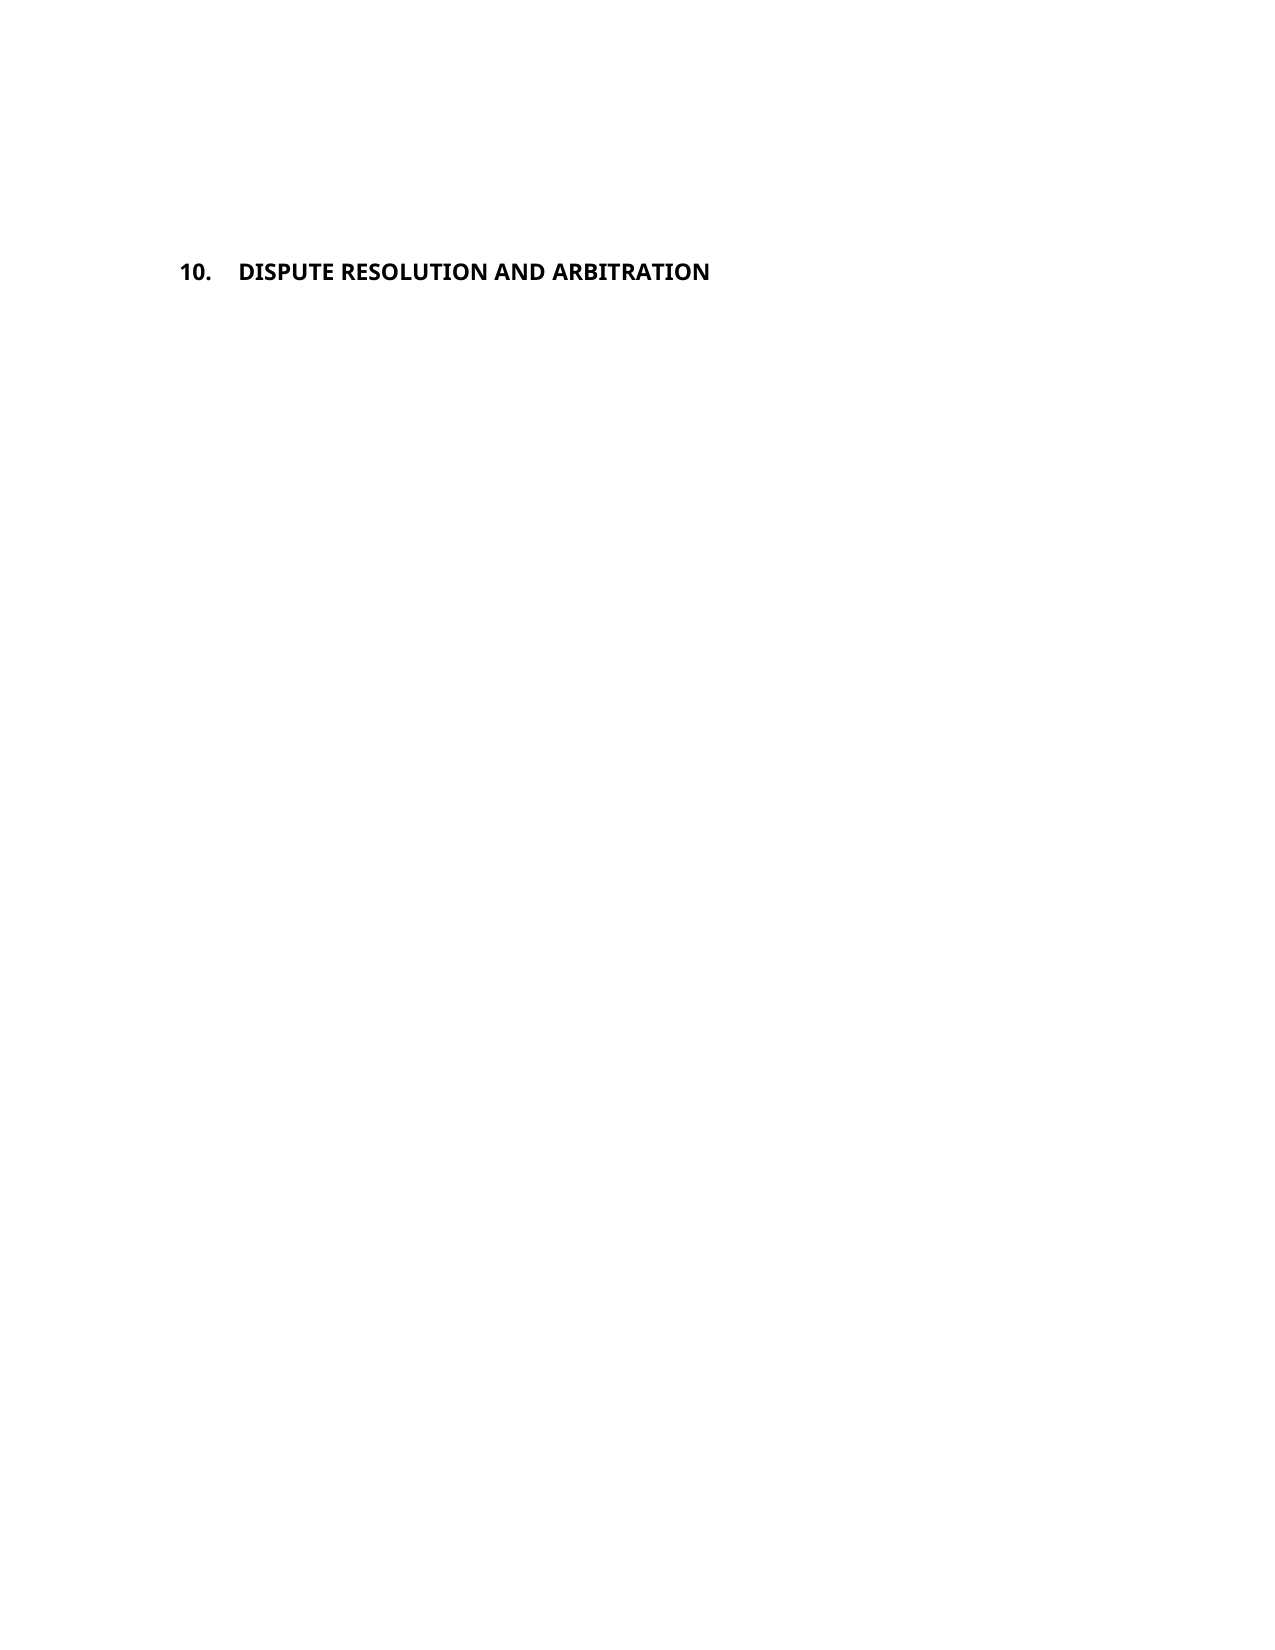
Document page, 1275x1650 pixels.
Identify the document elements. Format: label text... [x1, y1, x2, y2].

list DISPUTE RESOLUTION AND ARBITRATION [179, 256, 1167, 287]
